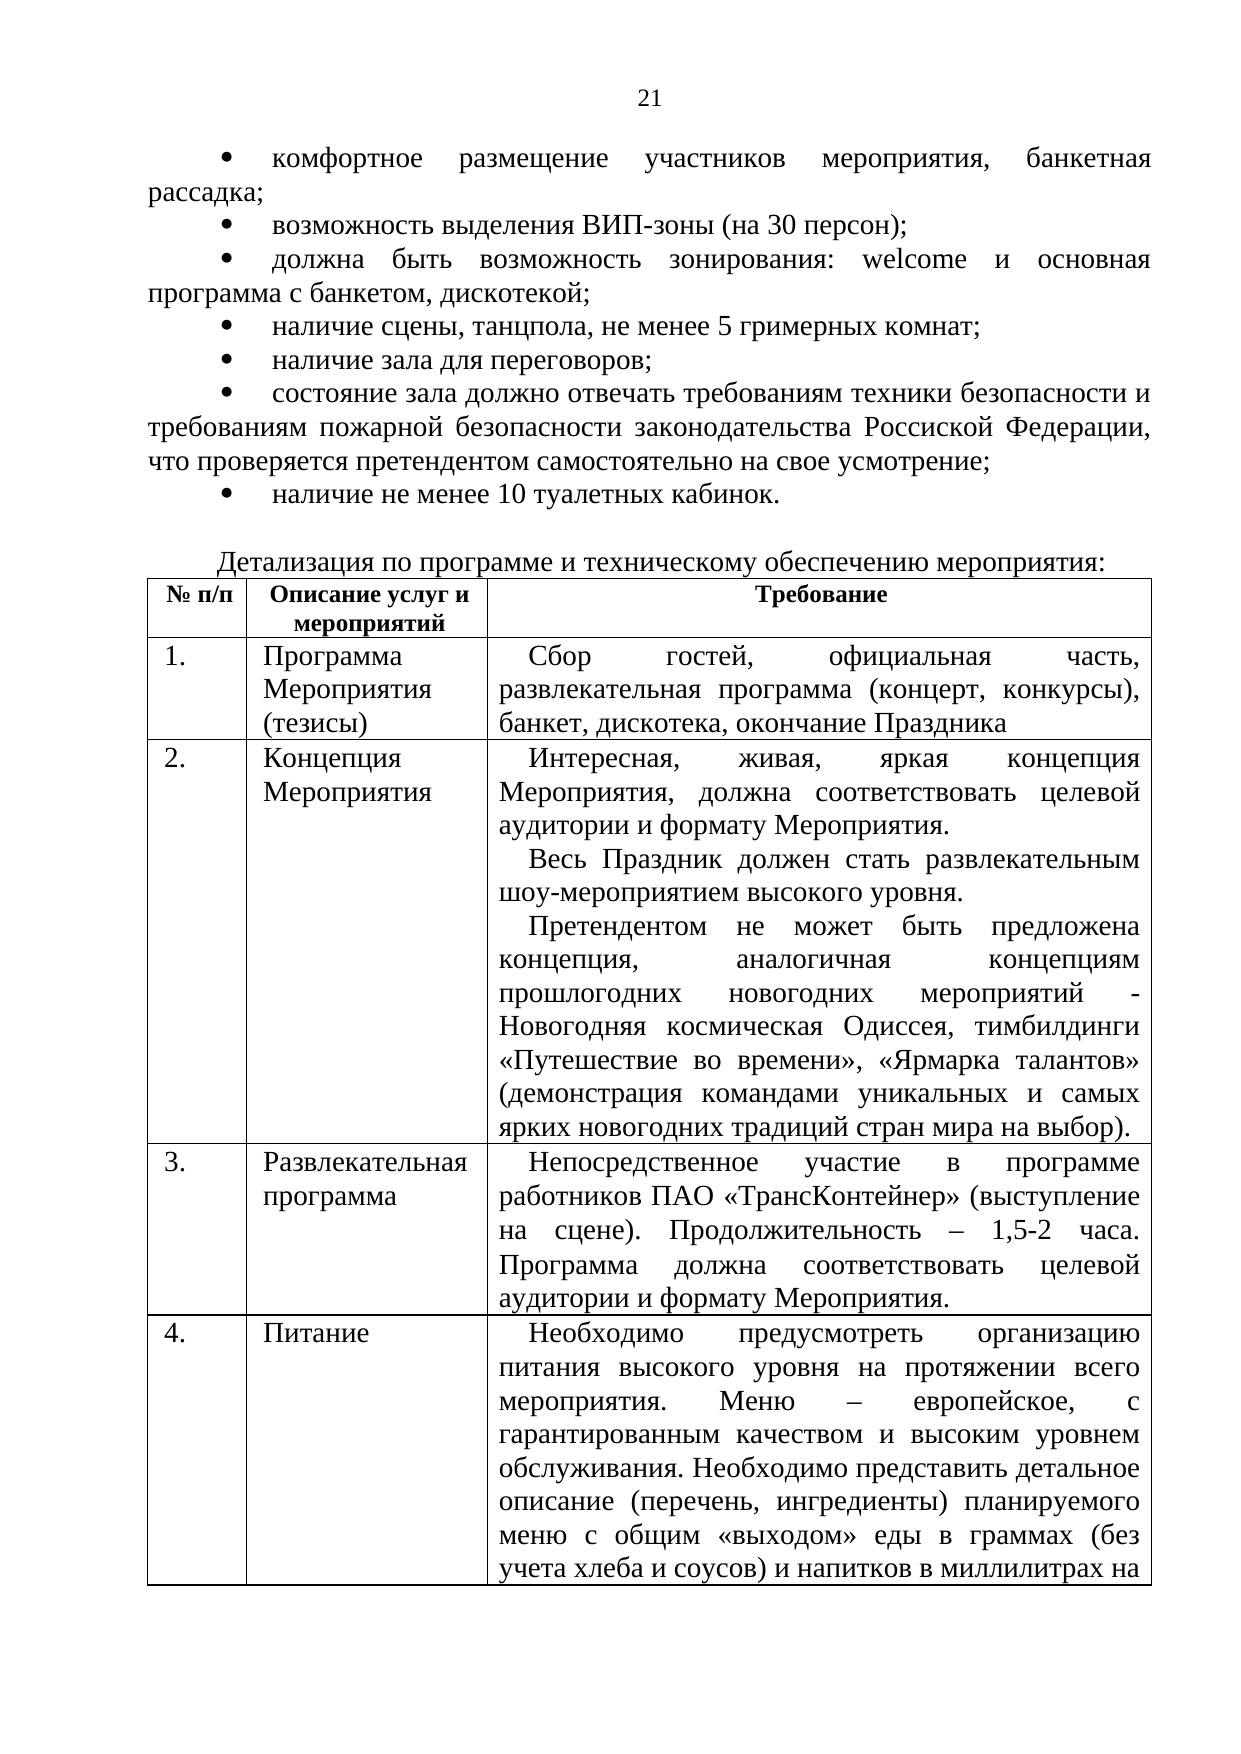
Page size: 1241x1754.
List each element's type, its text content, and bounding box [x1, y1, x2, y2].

table_cell 3. [148, 1144, 246, 1314]
table_cell Концепция Мероприятия [247, 740, 487, 1143]
table_cell Интересная, живая, яркая концепция Мероприятия, должна соответствовать целевой аудитории и формату Мероприятия. Весь Праздник должен стать развлекательным шоу-мероприятием высокого уровня. Претендентом не может быть предложена концепция, аналогичная концепциям прошлогодних новогодних мероприятий - Новогодняя космическая Одиссея, тимбилдинги «Путешествие во времени», «Ярмарка талантов» (демонстрация командами уникальных и самых ярких новогодних традиций стран мира на выбор). [488, 740, 1151, 1143]
table_header № п/п [148, 579, 246, 636]
text Детализация по программе и техническому обеспечению мероприятия: [217, 544, 1152, 577]
list наличие не менее 10 туалетных кабинок. [148, 476, 1152, 510]
table_header Описание услуг и мероприятий [247, 579, 487, 636]
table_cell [488, 1316, 1151, 1584]
list комфортное размещение участников мероприятия, банкетная рассадка; [148, 140, 1152, 207]
table_cell Программа Мероприятия (тезисы) [247, 638, 487, 739]
table_cell Питание [247, 1316, 487, 1584]
table_cell Сбор гостей, официальная часть, развлекательная программа (концерт, конкурсы), банкет, дискотека, окончание Праздника [488, 638, 1151, 739]
list состояние зала должно отвечать требованиям техники безопасности и требованиям пожарной безопасности законодательства Россиской Федерации, что проверяется претендентом самостоятельно на свое усмотрение; [148, 376, 1152, 476]
list наличие сцены, танцпола, не менее 5 гримерных комнат; [148, 308, 1152, 342]
list возможность выделения ВИП-зоны (на 30 персон); [148, 207, 1152, 241]
list должна быть возможность зонирования: welcome и основная программа с банкетом, дискотекой; [148, 241, 1152, 308]
table_cell 2. [148, 740, 246, 1143]
table_cell Непосредственное участие в программе работников ПАО «ТрансКонтейнер» (выступление на сцене). Продолжительность – 1,5-2 часа. Программа должна соответствовать целевой аудитории и формату Мероприятия. [488, 1144, 1151, 1314]
table_cell 4. [148, 1316, 246, 1584]
table_header Требование [488, 579, 1151, 636]
list наличие зала для переговоров; [148, 342, 1152, 376]
table_cell 1. [148, 638, 246, 739]
table_cell Развлекательная программа [247, 1144, 487, 1314]
